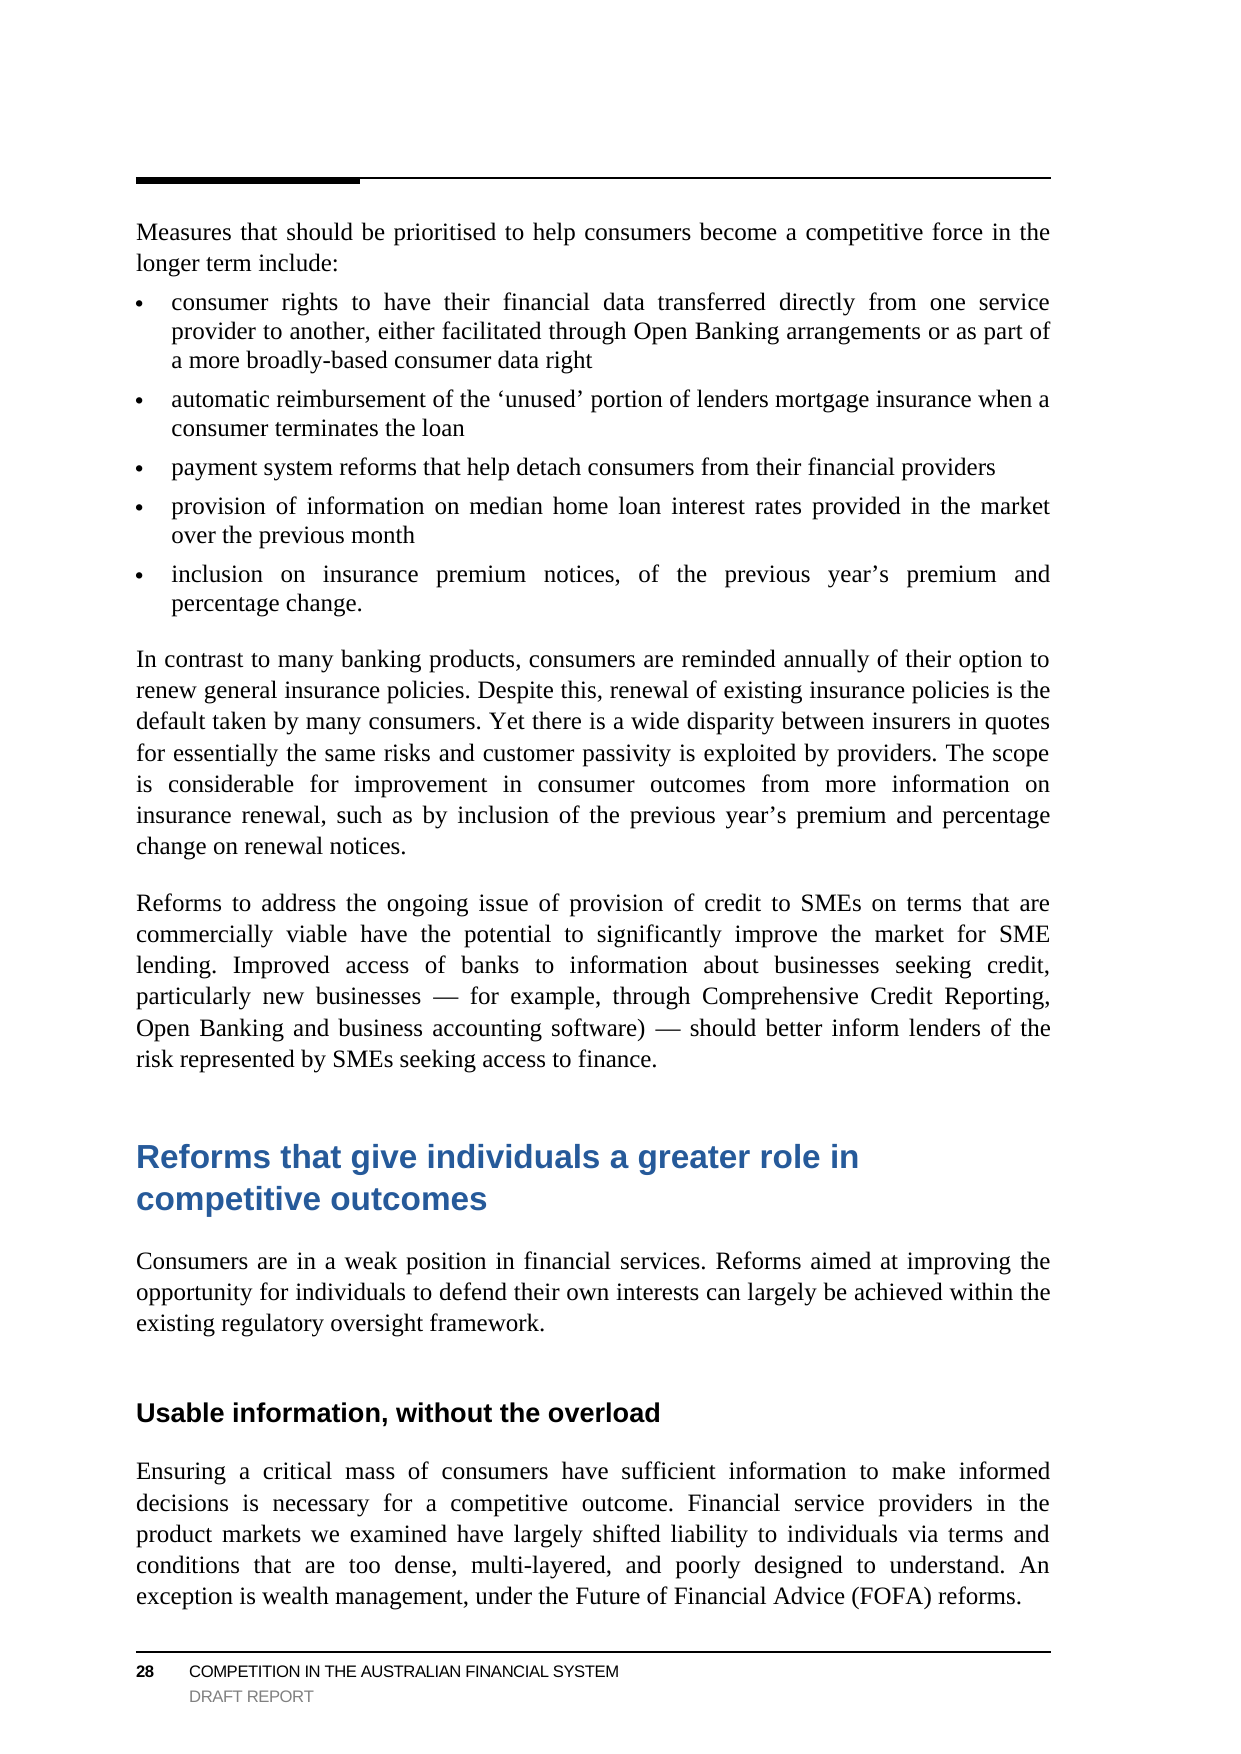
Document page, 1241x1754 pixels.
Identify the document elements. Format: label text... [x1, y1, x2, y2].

list provision of information on median home loan interest rates provided in the market over the previous month [136, 491, 1051, 548]
text Reforms to address the ongoing issue of provision of credit to SMEs on terms that are commercially viable have the potential to significantly improve the market for SME lending. Improved access of banks to information about businesses seeking credit, particularly new businesses — for example, through Comprehensive Credit Reporting, Open Banking and business accounting software) — should better inform lenders of the risk represented by SMEs seeking access to finance. [136, 885, 1051, 1073]
text Consumers are in a weak position in financial services. Reforms aimed at improving the opportunity for individuals to defend their own interests can largely be achieved within the existing regulatory oversight framework. [136, 1243, 1051, 1337]
list automatic reimbursement of the ‘unused’ portion of lenders mortgage insurance when a consumer terminates the loan [136, 384, 1051, 441]
subtitle Usable information, without the overload [136, 1396, 1051, 1429]
list consumer rights to have their financial data transferred directly from one service provider to another, either facilitated through Open Banking arrangements or as part of a more broadly-based consumer data right [136, 287, 1051, 373]
text Measures that should be prioritised to help consumers become a competitive force in the longer term include: [136, 214, 1051, 277]
list payment system reforms that help detach consumers from their financial providers [136, 452, 1051, 481]
text In contrast to many banking products, consumers are reminded annually of their option to renew general insurance policies. Despite this, renewal of existing insurance policies is the default taken by many consumers. Yet there is a wide disparity between insurers in quotes for essentially the same risks and customer passivity is exploited by providers. The scope is considerable for improvement in consumer outcomes from more information on insurance renewal, such as by inclusion of the previous year’s premium and percentage change on renewal notices. [136, 641, 1051, 860]
list inclusion on insurance premium notices, of the previous year’s premium and percentage change. [136, 559, 1051, 616]
text Ensuring a critical mass of consumers have sufficient information to make informed decisions is necessary for a competitive outcome. Financial service providers in the product markets we examined have largely shifted liability to individuals via terms and conditions that are too dense, multi-layered, and poorly designed to understand. An exception is wealth management, under the Future of Financial Advice (FOFA) reforms. [136, 1454, 1051, 1610]
subtitle Reforms that give individuals a greater role in competitive outcomes [136, 1135, 1051, 1218]
